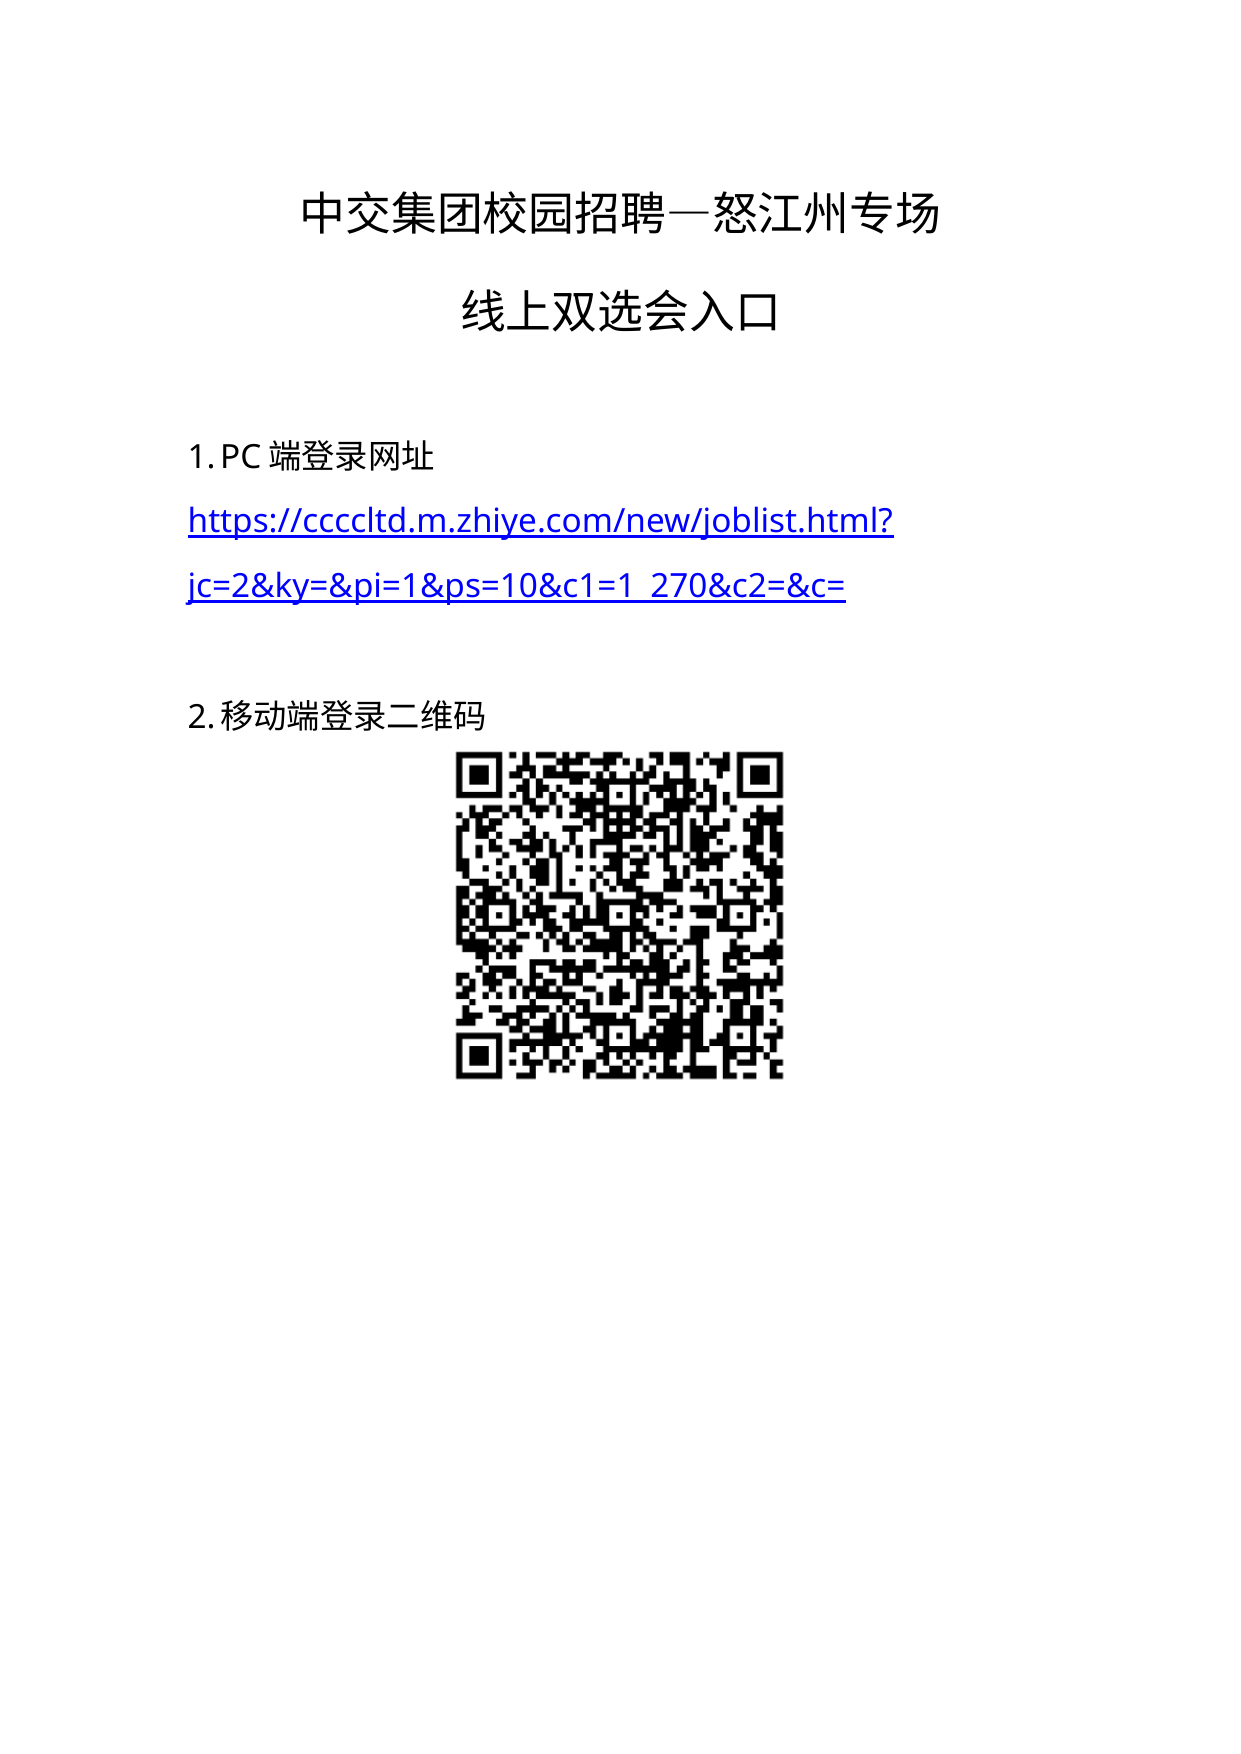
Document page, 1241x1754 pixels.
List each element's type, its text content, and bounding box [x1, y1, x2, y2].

text 线上双选会入口 [187, 259, 1053, 357]
list PC端登录网址 [187, 422, 1053, 487]
list 移动端登录二维码 [187, 682, 1053, 747]
picture [447, 747, 793, 1091]
text 中交集团校园招聘—怒江州专场 [187, 162, 1053, 259]
list https://ccccltd.m.zhiye.com/new/joblist.html?jc=2&ky=&pi=1&ps=10&c1=1_270&c2=&c= [187, 487, 1053, 617]
